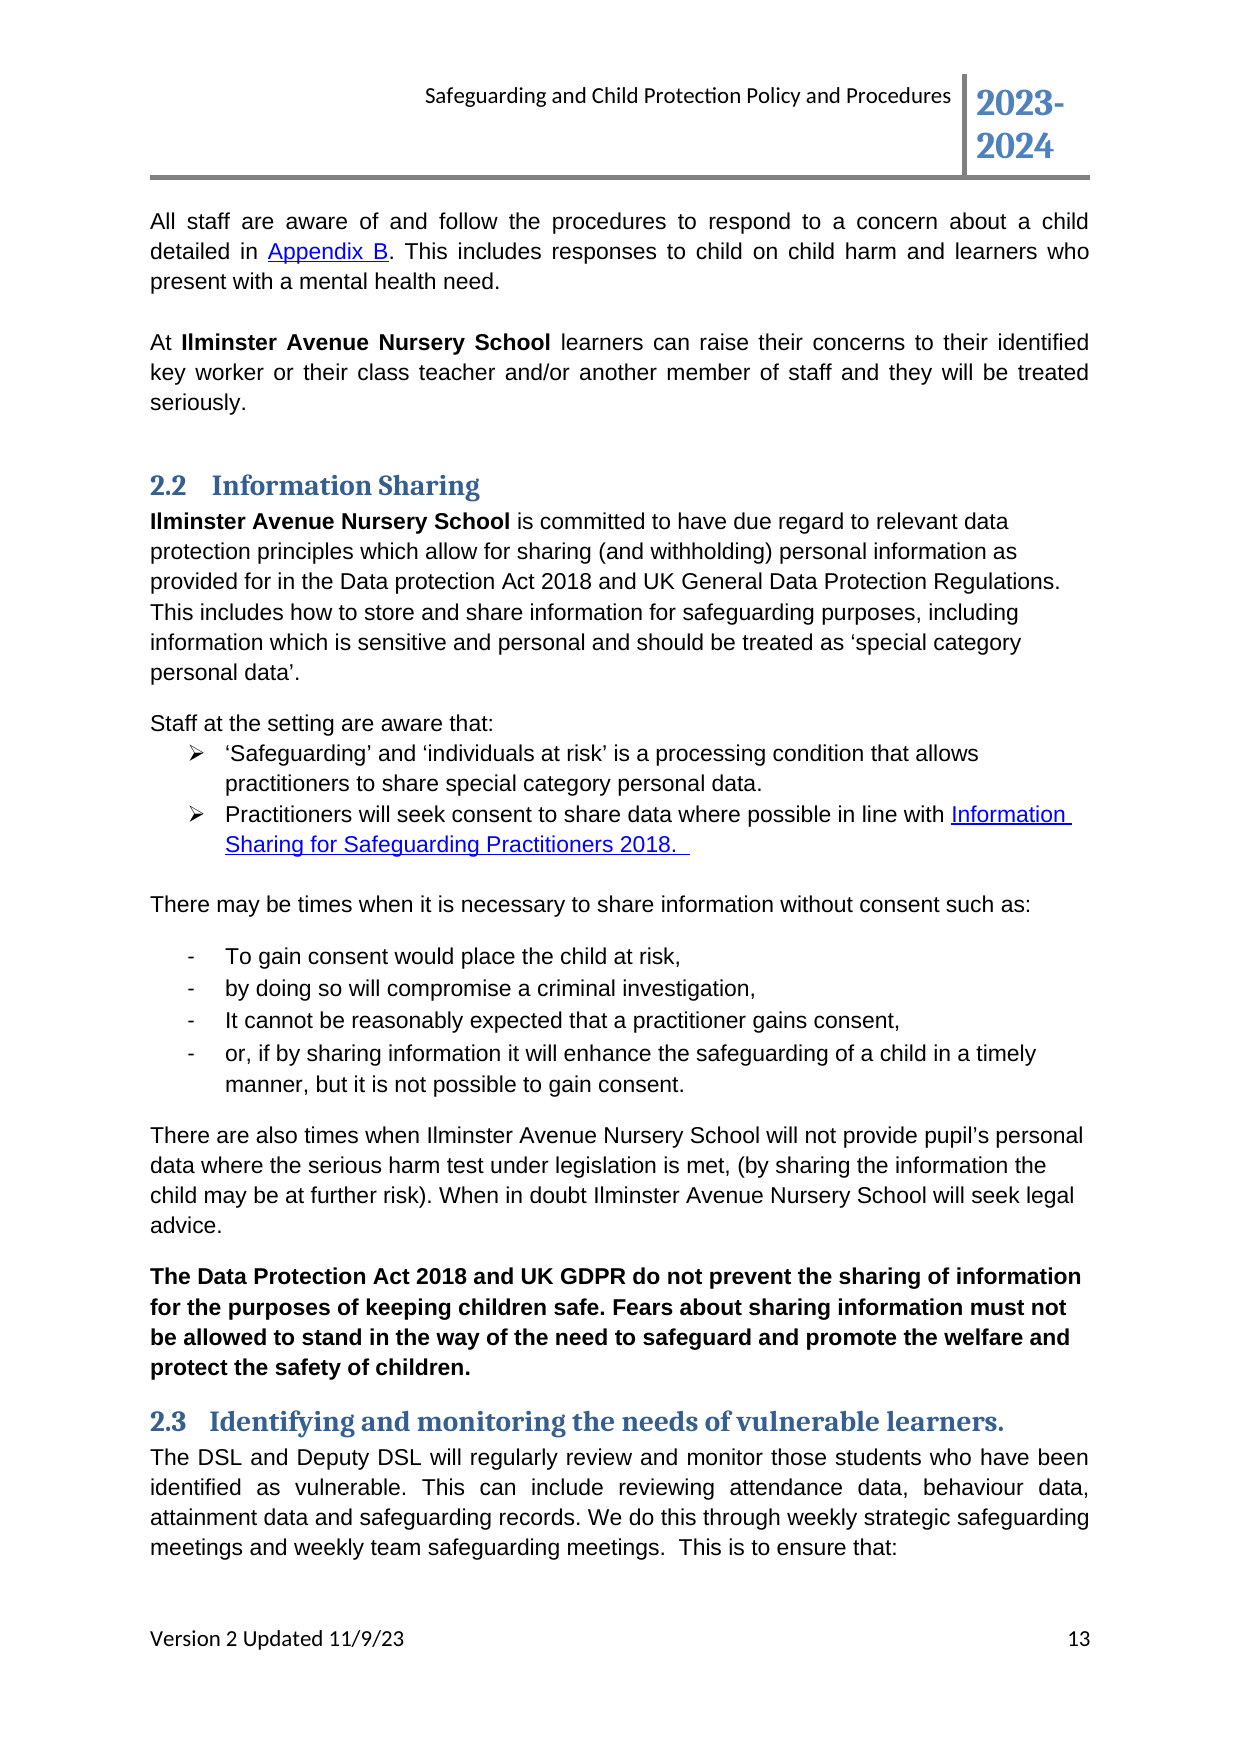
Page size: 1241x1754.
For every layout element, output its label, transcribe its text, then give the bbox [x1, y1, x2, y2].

list Practitioners will seek consent to share data where possible in line with Information Sharing for Safeguarding Practitioners 2018. [187, 801, 1090, 857]
subtitle 2.2 Information Sharing [150, 469, 1090, 503]
list or, if by sharing information it will enhance the safeguarding of a child in a timely manner, but it is not possible to gain consent. [187, 1039, 1090, 1097]
text Staff at the setting are aware that: [150, 710, 1090, 736]
list To gain consent would place the child at risk, [187, 942, 1090, 970]
text At Ilminster Avenue Nursery School learners can raise their concerns to their identified key worker or their class teacher and/or another member of staff and they will be treated seriously. [150, 329, 1090, 415]
text All staff are aware of and follow the procedures to respond to a concern about a child detailed in Appendix B. This includes responses to child on child harm and learners who present with a mental health need. [150, 208, 1090, 294]
text The DSL and Deputy DSL will regularly review and monitor those students who have been identified as vulnerable. This can include reviewing attendance data, behaviour data, attainment data and safeguarding records. We do this through weekly strategic safeguarding meetings and weekly team safeguarding meetings. This is to ensure that: [150, 1443, 1090, 1561]
text There may be times when it is necessary to share information without consent such as: [150, 891, 1090, 917]
list ‘Safeguarding’ and ‘individuals at risk’ is a processing condition that allows practitioners to share special category personal data. [187, 740, 1090, 797]
text The Data Protection Act 2018 and UK GDPR do not prevent the sharing of information for the purposes of keeping children safe. Fears about sharing information must not be allowed to stand in the way of the need to safeguard and promote the welfare and protect the safety of children. [150, 1263, 1090, 1380]
list by doing so will compromise a criminal investigation, [187, 974, 1090, 1002]
text Ilminster Avenue Nursery School is committed to have due regard to relevant data protection principles which allow for sharing (and withholding) personal information as provided for in the Data protection Act 2018 and UK General Data Protection Regulations. This includes how to store and share information for safeguarding purposes, including information which is sensitive and personal and should be treated as ‘special category personal data’. [150, 508, 1090, 685]
subtitle Identifying and monitoring the needs of vulnerable learners. [150, 1405, 1090, 1438]
list It cannot be reasonably expected that a practitioner gains consent, [187, 1007, 1090, 1034]
text There are also times when Ilminster Avenue Nursery School will not provide pupil’s personal data where the serious harm test under legislation is met, (by sharing the information the child may be at further risk). When in doubt Ilminster Avenue Nursery School will seek legal advice. [150, 1122, 1090, 1239]
